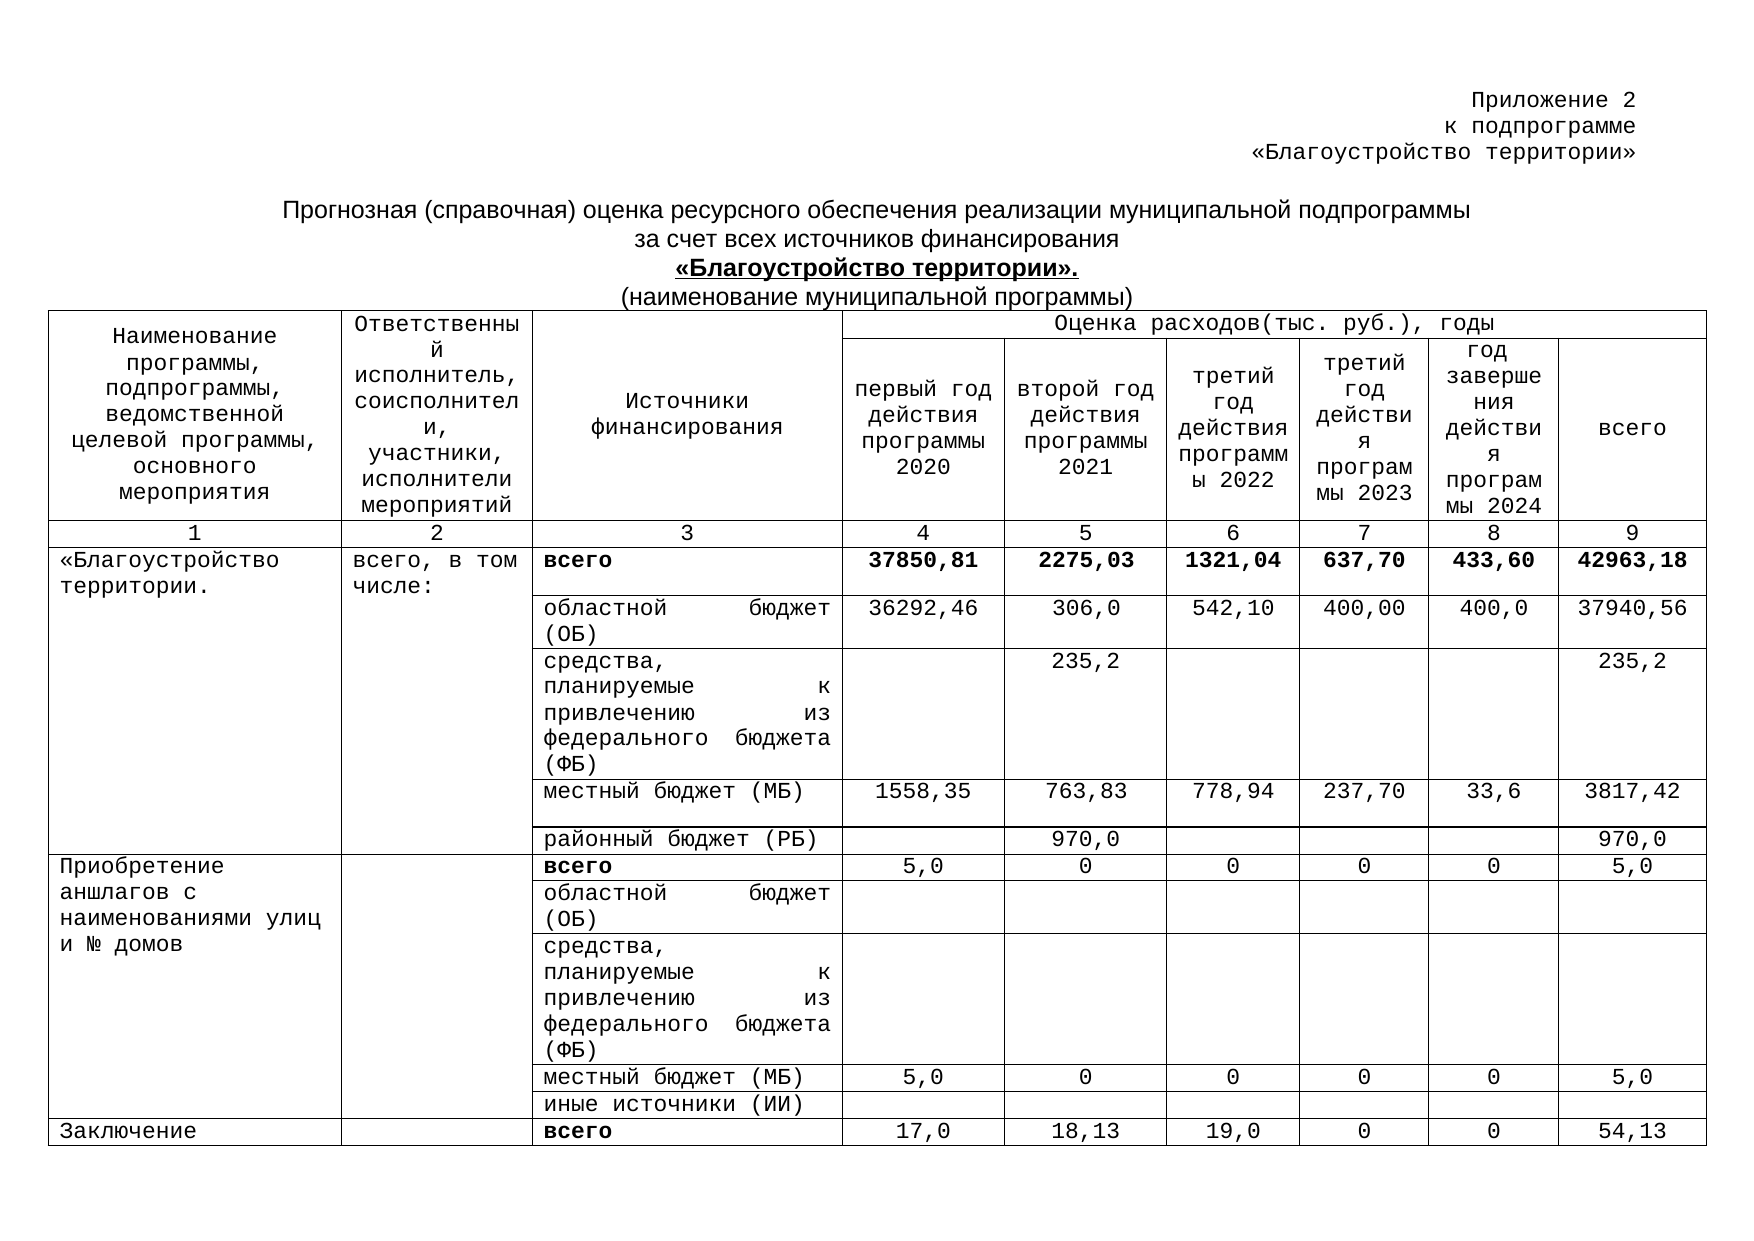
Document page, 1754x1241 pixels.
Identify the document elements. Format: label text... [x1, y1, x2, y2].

table_cell третий год действия программы 2023 [1300, 339, 1428, 520]
table_cell [1300, 649, 1428, 779]
table_cell [843, 934, 1004, 1064]
table_cell средства, планируемые к привлечению из федерального бюджета (ФБ) [533, 649, 842, 779]
table_cell 0 [1300, 1119, 1428, 1145]
text Приложение 2 [118, 89, 1636, 114]
table_cell 235,2 [1559, 649, 1706, 779]
text «Благоустройство территории». [118, 253, 1636, 281]
text к подпрограмме [118, 114, 1636, 141]
table_cell 5,0 [1559, 1065, 1706, 1091]
table_cell [1167, 828, 1299, 853]
text Прогнозная (справочная) оценка ресурсного обеспечения реализации муниципальной подпрограммы [118, 195, 1636, 224]
table_cell 8 [1429, 521, 1558, 547]
table_cell [1005, 881, 1166, 933]
table_cell 542,10 [1167, 596, 1299, 648]
table_cell «Благоустройство территории. [49, 548, 341, 853]
table_cell [1167, 881, 1299, 933]
table_cell [1167, 934, 1299, 1064]
table_cell 9 [1559, 521, 1706, 547]
table_cell 0 [1429, 1119, 1558, 1145]
table_cell 3 [533, 521, 842, 547]
table_cell 33,6 [1429, 780, 1558, 826]
table_cell [1559, 881, 1706, 933]
table_cell 0 [1167, 855, 1299, 880]
table_cell [1429, 649, 1558, 779]
table_cell [1429, 881, 1558, 933]
table_cell 1321,04 [1167, 548, 1299, 595]
table_cell 5,0 [1559, 855, 1706, 880]
table_cell 5,0 [843, 855, 1004, 880]
table_header Наименование программы, подпрограммы, ведомственной целевой программы, основного мероприятия [49, 311, 341, 520]
table_cell всего [1559, 339, 1706, 520]
table_header Источники финансирования [533, 311, 842, 520]
table_cell 400,0 [1429, 596, 1558, 648]
table_cell областной бюджет (ОБ) [533, 881, 842, 933]
table_cell 2275,03 [1005, 548, 1166, 595]
table_cell [843, 649, 1004, 779]
table_cell [1429, 1092, 1558, 1118]
table_cell [342, 855, 532, 1118]
table_cell [1429, 828, 1558, 853]
table_cell 18,13 [1005, 1119, 1166, 1145]
table_cell [1005, 1092, 1166, 1118]
table_cell 19,0 [1167, 1119, 1299, 1145]
table_cell 778,94 [1167, 780, 1299, 826]
table_cell 400,00 [1300, 596, 1428, 648]
table_cell 0 [1429, 855, 1558, 880]
table_cell 637,70 [1300, 548, 1428, 595]
table_cell 235,2 [1005, 649, 1166, 779]
table_cell всего [533, 548, 842, 595]
table_cell [1559, 934, 1706, 1064]
table_cell всего [533, 855, 842, 880]
table_cell 6 [1167, 521, 1299, 547]
table_cell [1429, 934, 1558, 1064]
table_cell 36292,46 [843, 596, 1004, 648]
table_cell 433,60 [1429, 548, 1558, 595]
table_cell 5,0 [843, 1065, 1004, 1091]
table_cell второй год действия программы 2021 [1005, 339, 1166, 520]
table_cell [1300, 881, 1428, 933]
table_header Ответственный исполнитель, соисполнители, участники, исполнители мероприятий [342, 311, 532, 520]
text «Благоустройство территории» [118, 141, 1636, 166]
table_cell [843, 828, 1004, 853]
table_cell 0 [1005, 855, 1166, 880]
table_cell [1300, 1092, 1428, 1118]
table_cell 0 [1167, 1065, 1299, 1091]
table_cell 1 [49, 521, 341, 547]
table_cell год завершения действия программы 2024 [1429, 339, 1558, 520]
table_cell 0 [1429, 1065, 1558, 1091]
table_cell 0 [1300, 1065, 1428, 1091]
table_cell 0 [1300, 855, 1428, 880]
table_cell всего, в том числе: [342, 548, 532, 853]
table_cell 54,13 [1559, 1119, 1706, 1145]
table_cell 2 [342, 521, 532, 547]
table_cell [843, 881, 1004, 933]
table_cell [1559, 1092, 1706, 1118]
table_cell [843, 1092, 1004, 1118]
table_cell первый год действия программы 2020 [843, 339, 1004, 520]
table_cell областной бюджет (ОБ) [533, 596, 842, 648]
table_cell 1558,35 [843, 780, 1004, 826]
table_cell районный бюджет (РБ) [533, 828, 842, 853]
table_cell местный бюджет (МБ) [533, 1065, 842, 1091]
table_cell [49, 1119, 341, 1145]
text (наименование муниципальной программы) [118, 281, 1636, 310]
table_cell 42963,18 [1559, 548, 1706, 595]
table_cell [1300, 934, 1428, 1064]
table_cell 970,0 [1559, 828, 1706, 853]
table_cell средства, планируемые к привлечению из федерального бюджета (ФБ) [533, 934, 842, 1064]
table_header Оценка расходов(тыс. руб.), годы [843, 311, 1706, 338]
table_cell [1167, 649, 1299, 779]
table_cell 970,0 [1005, 828, 1166, 853]
table_cell 763,83 [1005, 780, 1166, 826]
table_cell [1167, 1092, 1299, 1118]
table_cell 37940,56 [1559, 596, 1706, 648]
table_cell [1300, 828, 1428, 853]
table_cell иные источники (ИИ) [533, 1092, 842, 1118]
table_cell 37850,81 [843, 548, 1004, 595]
text за счет всех источников финансирования [118, 224, 1636, 253]
table_cell 3817,42 [1559, 780, 1706, 826]
table_cell 4 [843, 521, 1004, 547]
table_cell [342, 1119, 532, 1145]
table_cell 0 [1005, 1065, 1166, 1091]
table_cell Приобретение аншлагов с наименованиями улиц и № домов [49, 855, 341, 1118]
table_cell местный бюджет (МБ) [533, 780, 842, 826]
table_cell 7 [1300, 521, 1428, 547]
table_cell [1005, 934, 1166, 1064]
table_cell 237,70 [1300, 780, 1428, 826]
table_cell третий год действия программы 2022 [1167, 339, 1299, 520]
table_cell 306,0 [1005, 596, 1166, 648]
table_cell 17,0 [843, 1119, 1004, 1145]
table_cell всего [533, 1119, 842, 1145]
table_cell 5 [1005, 521, 1166, 547]
